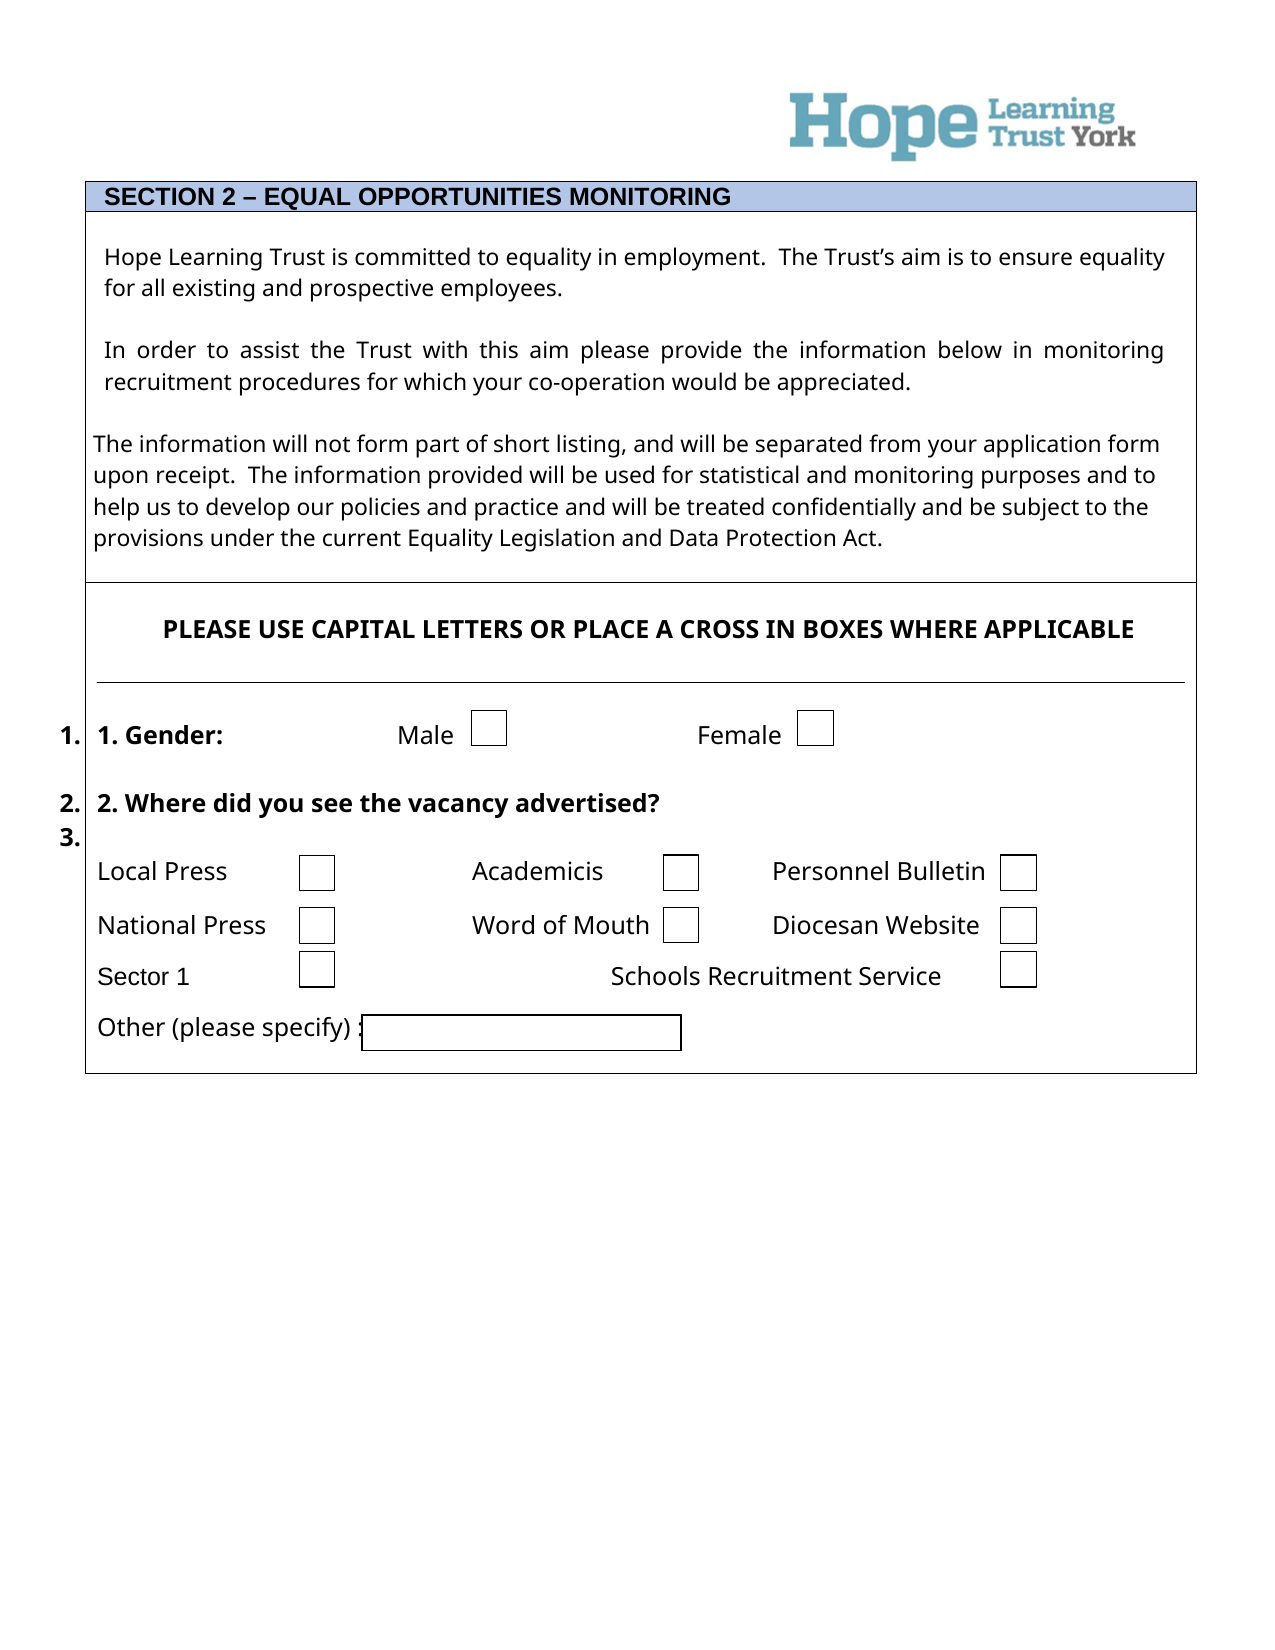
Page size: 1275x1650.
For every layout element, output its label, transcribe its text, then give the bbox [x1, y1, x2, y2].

table_cell PLEASE USE CAPITAL LETTERS OR PLACE A CROSS IN BOXES WHERE APPLICABLE 1. 1. Gender: Male Female 2. Where did you see the vacancy advertised? Local Press Academicis Personnel Bulletin National Press Word of Mouth Diocesan Website Sector 1 Schools Recruitment Service Other (please specify) : [86, 583, 1196, 1072]
table_header SECTION 2 – EQUAL OPPORTUNITIES MONITORING [86, 182, 1196, 211]
picture [772, 75, 1157, 181]
table_cell Hope Learning Trust is committed to equality in employment. The Trust’s aim is to ensure equality for all existing and prospective employees. In order to assist the Trust with this aim please provide the information below in monitoring recruitment procedures for which your co-operation would be appreciated. The information will not form part of short listing, and will be separated from your application form upon receipt. The information provided will be used for statistical and monitoring purposes and to help us to develop our policies and practice and will be treated confidentially and be subject to the provisions under the current Equality Legislation and Data Protection Act. [86, 212, 1196, 582]
